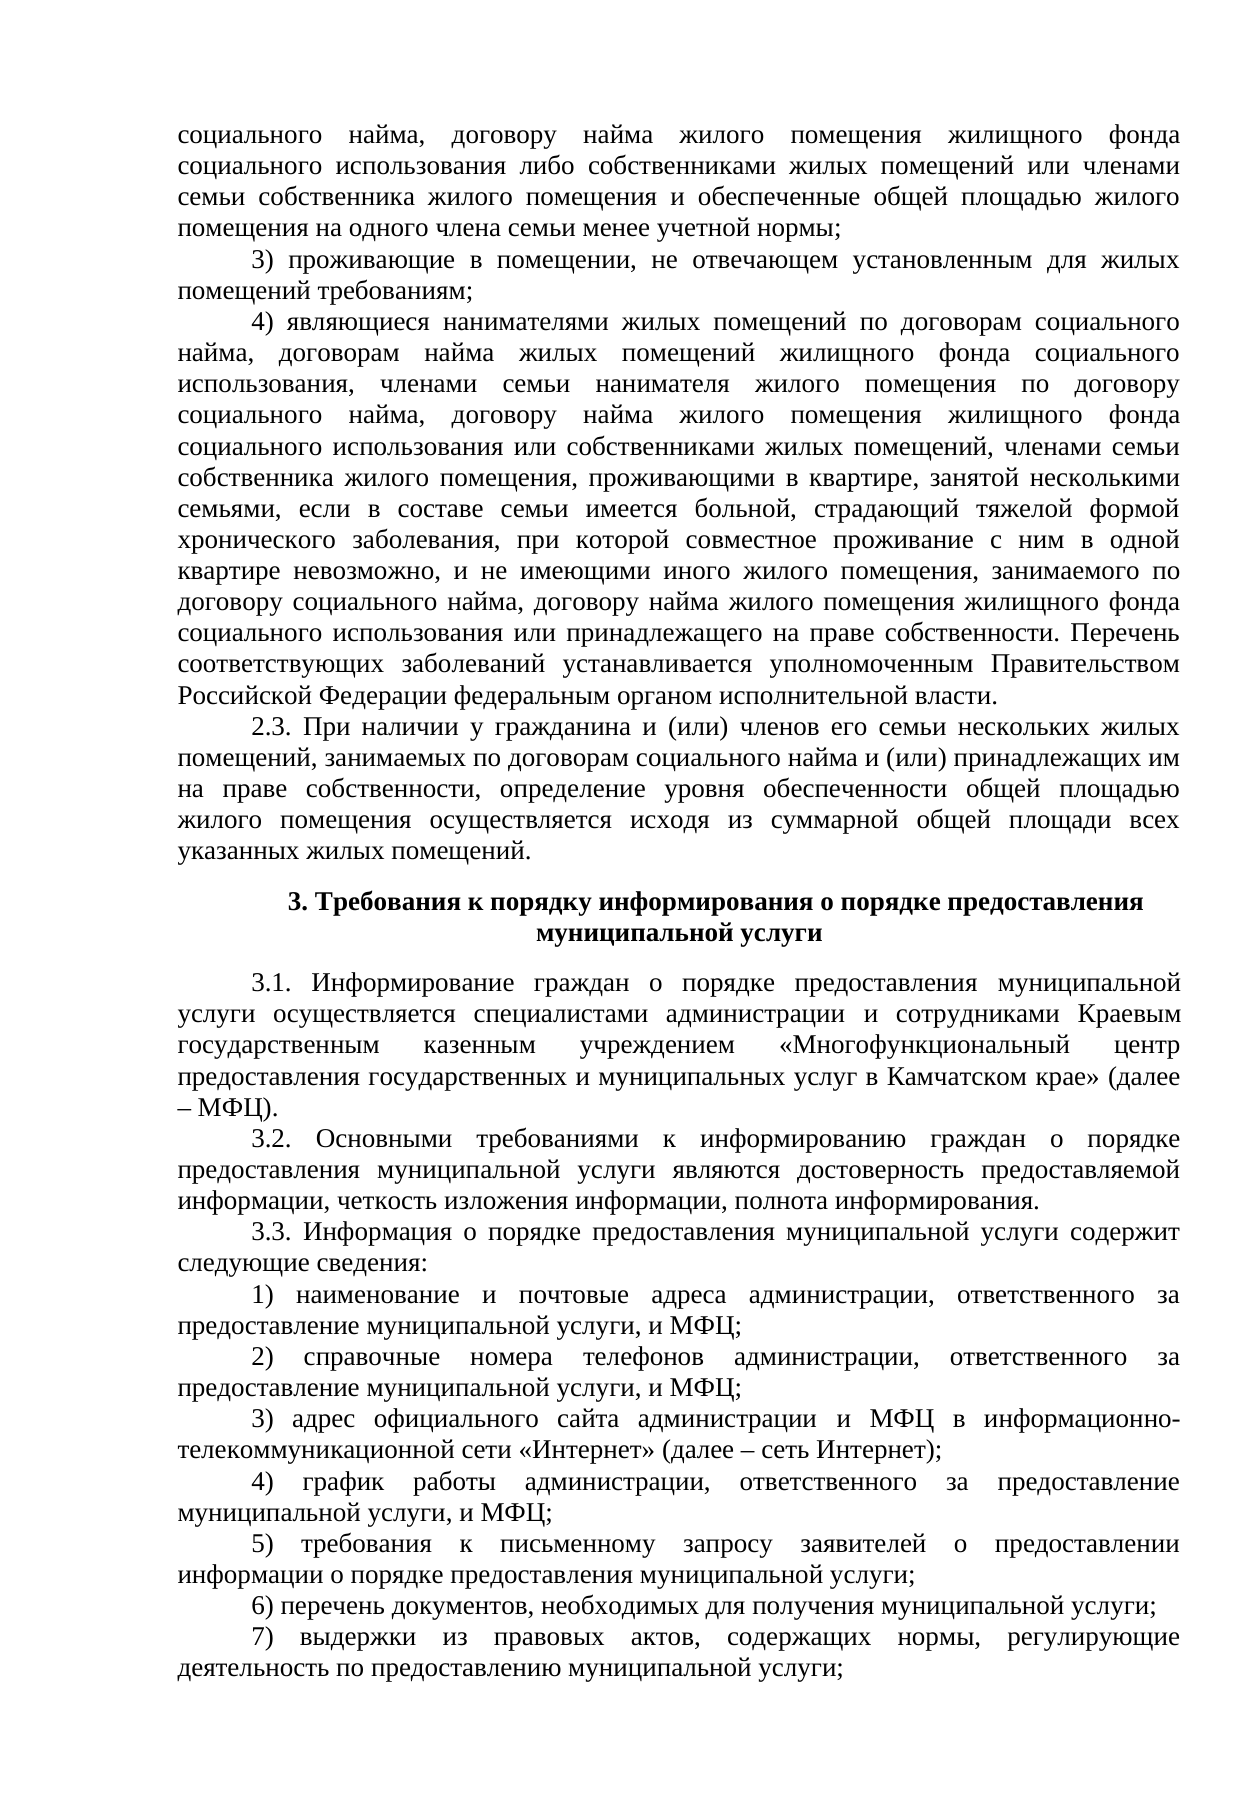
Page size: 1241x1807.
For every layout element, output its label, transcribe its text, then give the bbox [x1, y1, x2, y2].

text 7) выдержки из правовых актов, содержащих нормы, регулирующие деятельность по предоставлению муниципальной услуги; [177, 1620, 1181, 1683]
text 3) проживающие в помещении, не отвечающем установленным для жилых помещений требованиям; [177, 243, 1181, 305]
text 2) справочные номера телефонов администрации, ответственного за предоставление муниципальной услуги, и МФЦ; [177, 1340, 1181, 1402]
text 4) график работы администрации, ответственного за предоставление муниципальной услуги, и МФЦ; [177, 1464, 1181, 1527]
text 4) являющиеся нанимателями жилых помещений по договорам социального найма, договорам найма жилых помещений жилищного фонда социального использования, членами семьи нанимателя жилого помещения по договору социального найма, договору найма жилого помещения жилищного фонда социального использования или собственниками жилых помещений, членами семьи собственника жилого помещения, проживающими в квартире, занятой несколькими семьями, если в составе семьи имеется больной, страдающий тяжелой формой хронического заболевания, при которой совместное проживание с ним в одной квартире невозможно, и не имеющими иного жилого помещения, занимаемого по договору социального найма, договору найма жилого помещения жилищного фонда социального использования или принадлежащего на праве собственности. Перечень соответствующих заболеваний устанавливается уполномоченным Правительством Российской Федерации федеральным органом исполнительной власти. [177, 305, 1181, 710]
text 3) адрес официального сайта администрации и МФЦ в информационно-телекоммуникационной сети «Интернет» (далее – сеть Интернет); [177, 1402, 1181, 1464]
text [177, 118, 1181, 243]
text 3. Требования к порядку информирования о порядке предоставления муниципальной услуги [177, 885, 1181, 947]
text 3.1. Информирование граждан о порядке предоставления муниципальной услуги осуществляется специалистами администрации и сотрудниками Краевым государственным казенным учреждением «Многофункциональный центр предоставления государственных и муниципальных услуг в Камчатском крае» (далее – МФЦ). [177, 966, 1181, 1122]
text 3.2. Основными требованиями к информированию граждан о порядке предоставления муниципальной услуги являются достоверность предоставляемой информации, четкость изложения информации, полнота информирования. [177, 1122, 1181, 1215]
text 3.3. Информация о порядке предоставления муниципальной услуги содержит следующие сведения: [177, 1215, 1181, 1278]
text 6) перечень документов, необходимых для получения муниципальной услуги; [177, 1589, 1181, 1620]
text 2.3. При наличии у гражданина и (или) членов его семьи нескольких жилых помещений, занимаемых по договорам социального найма и (или) принадлежащих им на праве собственности, определение уровня обеспеченности общей площадью жилого помещения осуществляется исходя из суммарной общей площади всех указанных жилых помещений. [177, 710, 1181, 866]
text 5) требования к письменному запросу заявителей о предоставлении информации о порядке предоставления муниципальной услуги; [177, 1527, 1181, 1589]
text 1) наименование и почтовые адреса администрации, ответственного за предоставление муниципальной услуги, и МФЦ; [177, 1278, 1181, 1340]
